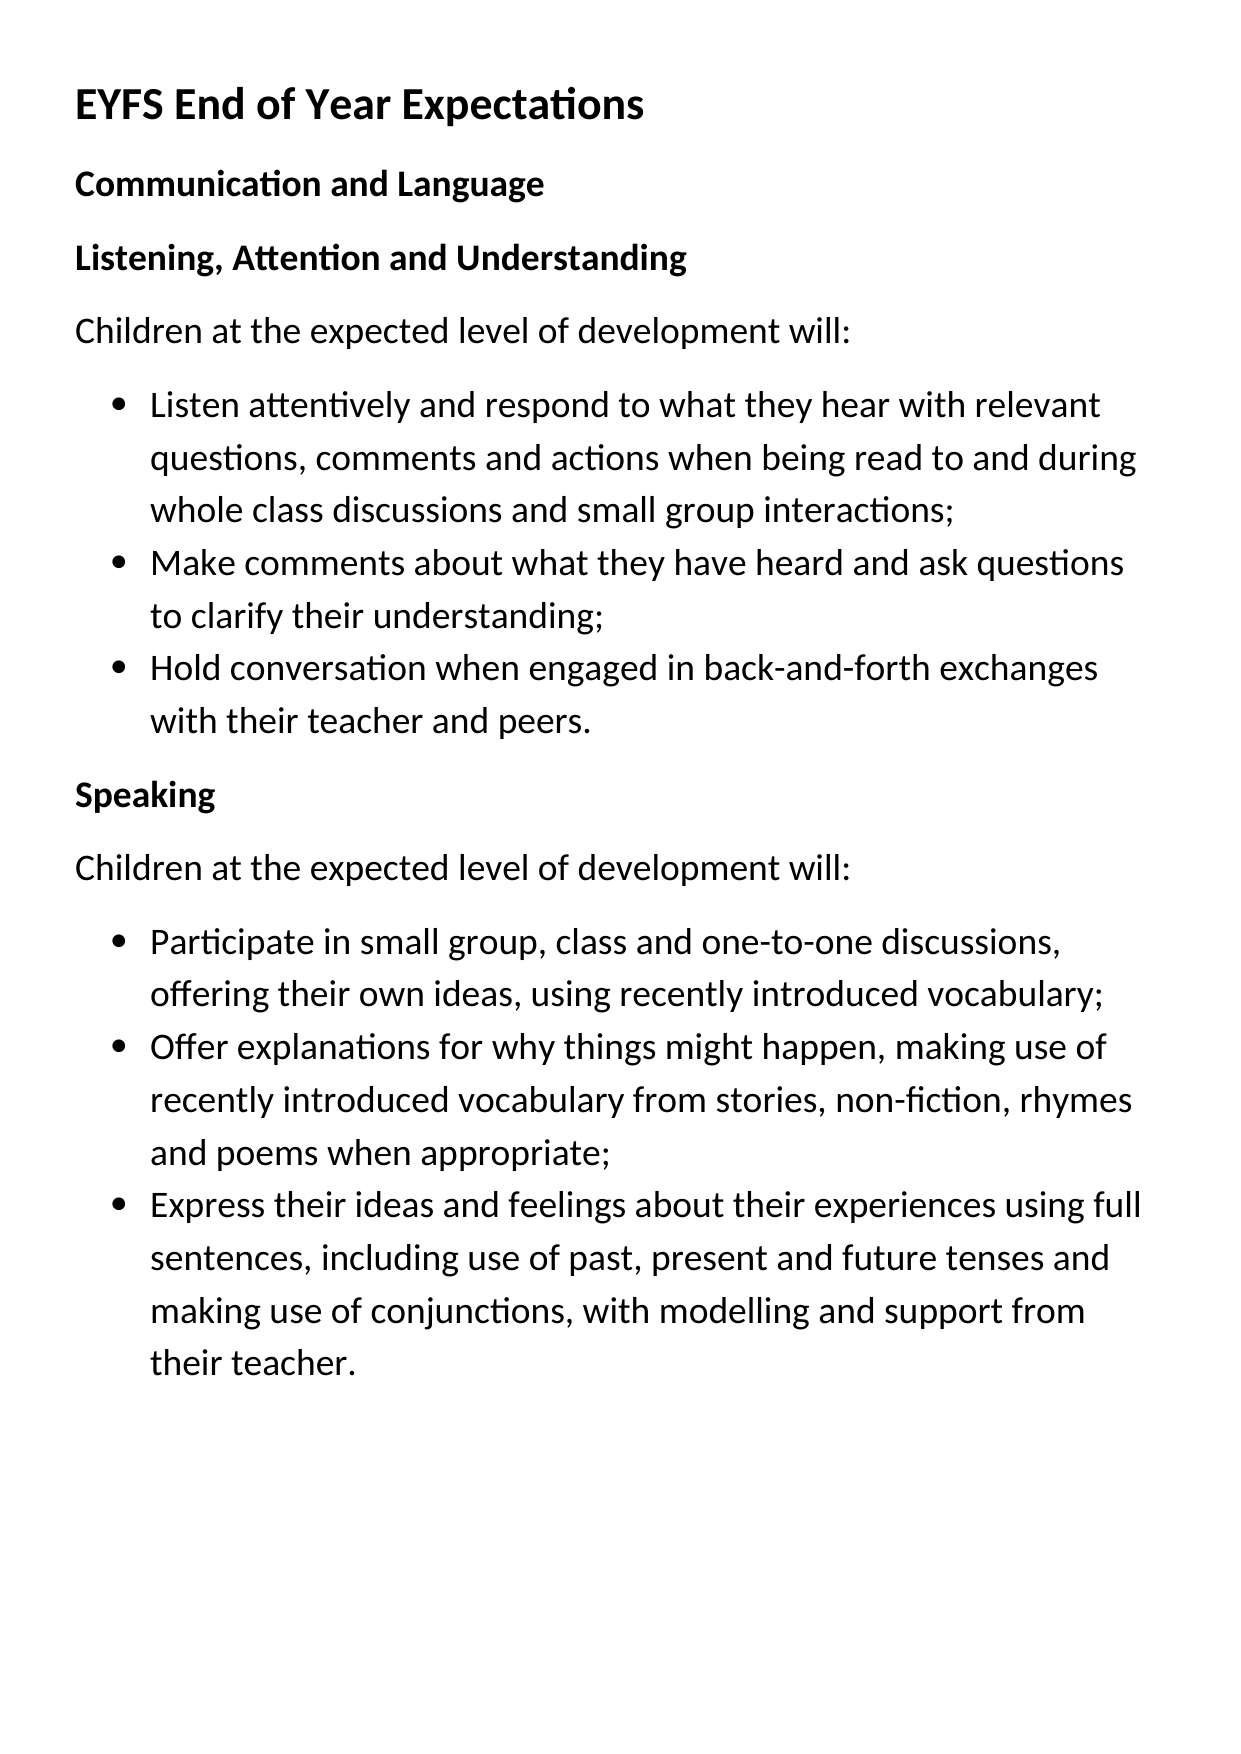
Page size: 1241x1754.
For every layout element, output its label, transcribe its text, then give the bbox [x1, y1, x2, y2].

list Participate in small group, class and one-to-one discussions, offering their own ideas, using recently introduced vocabulary; [112, 918, 1165, 1016]
list Offer explanations for why things might happen, making use of recently introduced vocabulary from stories, non-fiction, rhymes and poems when appropriate; [112, 1023, 1165, 1174]
list Hold conversation when engaged in back-and-forth exchanges with their teacher and peers. [112, 644, 1165, 743]
list Make comments about what they have heard and ask questions to clarify their understanding; [112, 539, 1165, 637]
list Listen attentively and respond to what they hear with relevant questions, comments and actions when being read to and during whole class discussions and small group interactions; [112, 381, 1165, 532]
text Speaking [75, 771, 1165, 816]
text Children at the expected level of development will: [75, 307, 1165, 353]
text Communication and Language [75, 160, 1165, 206]
text EYFS End of Year Expectations [75, 75, 1165, 131]
text Children at the expected level of development will: [75, 844, 1165, 890]
list Express their ideas and feelings about their experiences using full sentences, including use of past, present and future tenses and making use of conjunctions, with modelling and support from their teacher. [112, 1181, 1165, 1385]
text Listening, Attention and Understanding [75, 234, 1165, 279]
